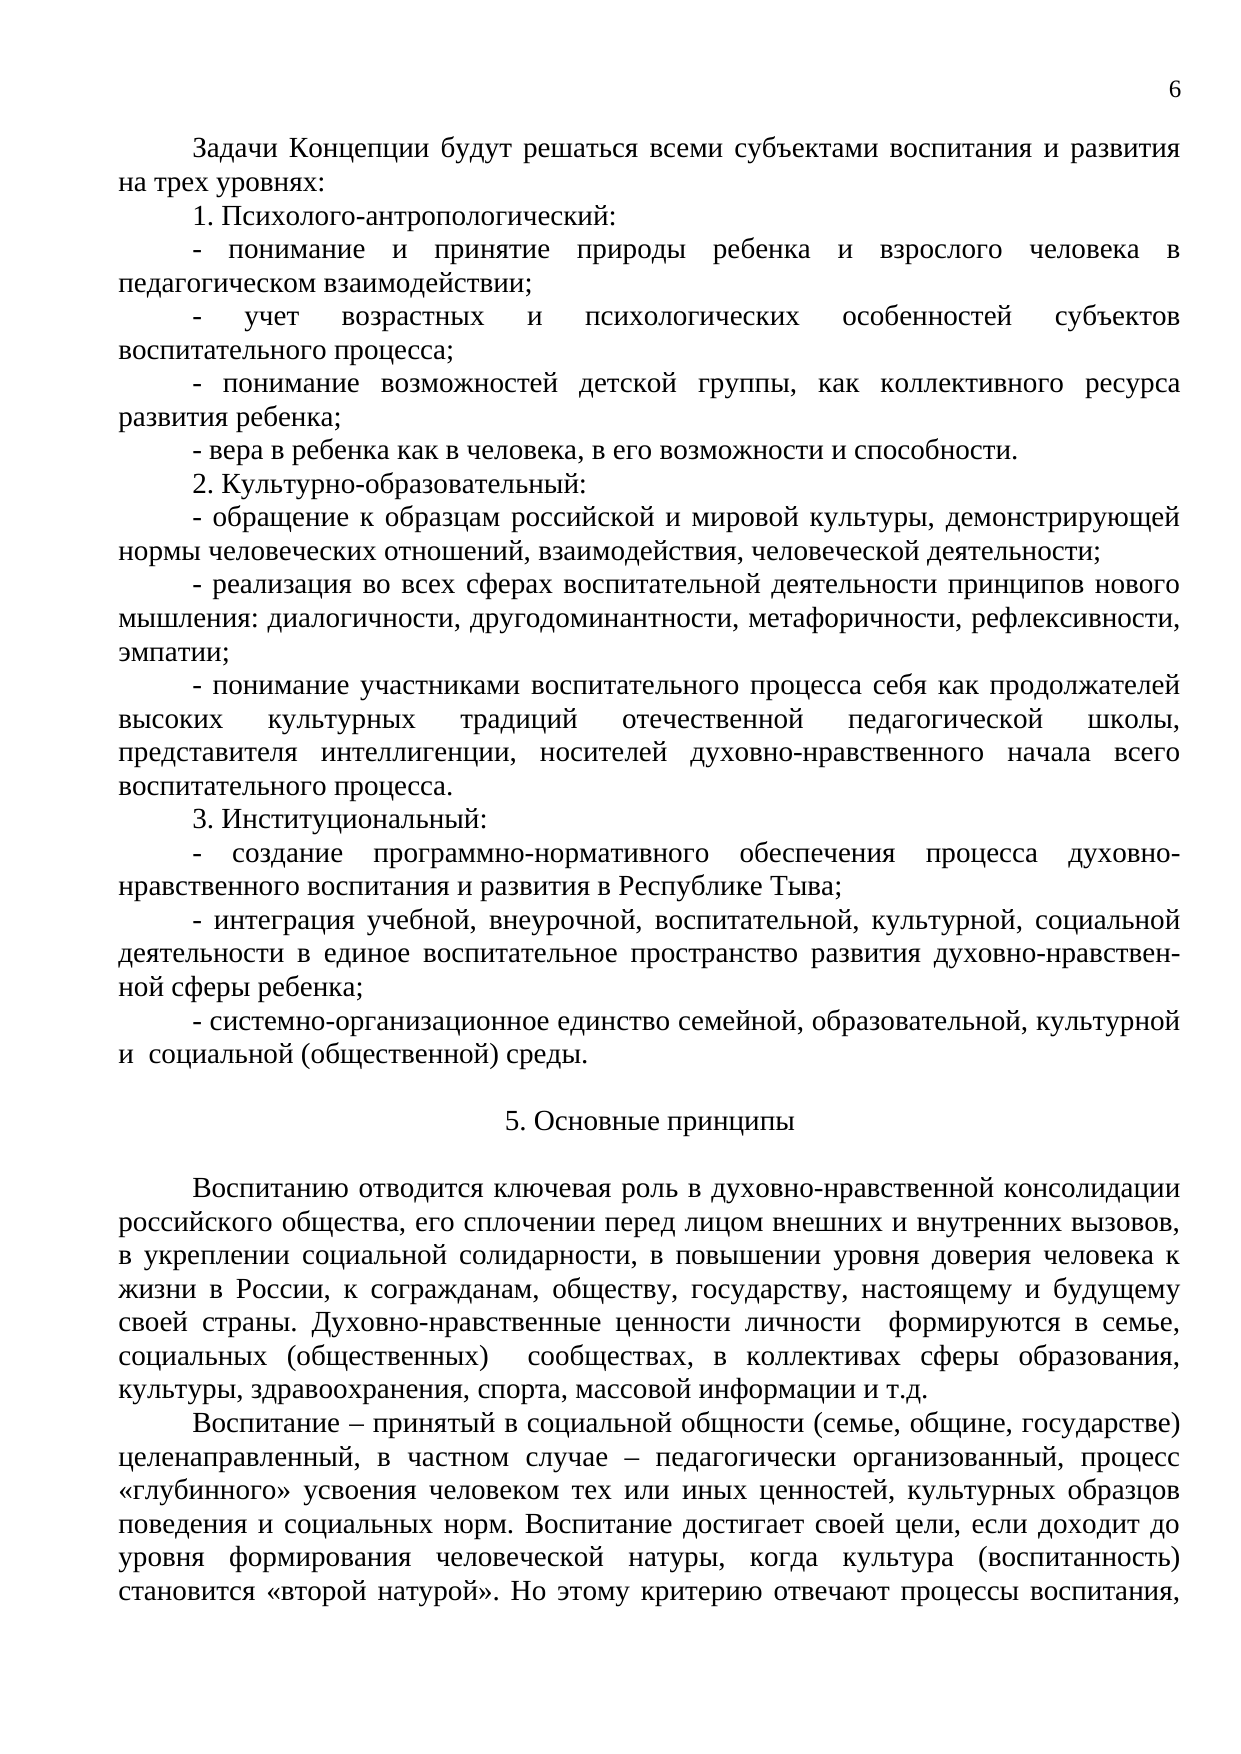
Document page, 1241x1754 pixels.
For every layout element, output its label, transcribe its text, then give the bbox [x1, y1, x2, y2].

text - понимание участниками воспитательного процесса себя как продолжателей высоких культурных традиций отечественной педагогической школы, представителя интеллигенции, носителей духовно-нравственного начала всего воспитательного процесса. [118, 667, 1181, 801]
text Задачи Концепции будут решаться всеми субъектами воспитания и развития на трех уровнях: [118, 131, 1181, 198]
text - вера в ребенка как в человека, в его возможности и способности. [118, 432, 1181, 466]
text - обращение к образцам российской и мировой культуры, демонстрирующей нормы человеческих отношений, взаимодействия, человеческой деятельности; [118, 499, 1181, 567]
text 3. Институциональный: [118, 801, 1181, 835]
text 5. Основные принципы [118, 1103, 1181, 1137]
text - понимание возможностей детской группы, как коллективного ресурса развития ребенка; [118, 365, 1181, 432]
text 1. Психолого-антропологический: [118, 198, 1181, 231]
text - учет возрастных и психологических особенностей субъектов воспитательного процесса; [118, 298, 1181, 365]
text - понимание и принятие природы ребенка и взрослого человека в педагогическом взаимодействии; [118, 231, 1181, 298]
text - интеграция учебной, внеурочной, воспитательной, культурной, социальной деятельности в единое воспитательное пространство развития духовно-нравствен-ной сферы ребенка; [118, 902, 1181, 1003]
text - реализация во всех сферах воспитательной деятельности принципов нового мышления: диалогичности, другодоминантности, метафоричности, рефлексивности, эмпатии; [118, 567, 1181, 667]
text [118, 1405, 1181, 1606]
text Воспитанию отводится ключевая роль в духовно-нравственной консолидации российского общества, его сплочении перед лицом внешних и внутренних вызовов, в укреплении социальной солидарности, в повышении уровня доверия человека к жизни в России, к согражданам, обществу, государству, настоящему и будущему своей страны. Духовно-нравственные ценности личности формируются в семье, социальных (общественных) сообществах, в коллективах сферы образования, культуры, здравоохранения, спорта, массовой информации и т.д. [118, 1170, 1181, 1405]
text - создание программно-нормативного обеспечения процесса духовно- нравственного воспитания и развития в Республике Тыва; [118, 835, 1181, 902]
text 2. Культурно-образовательный: [118, 466, 1181, 499]
text - системно-организационное единство семейной, образовательной, культурной и социальной (общественной) среды. [118, 1003, 1181, 1070]
